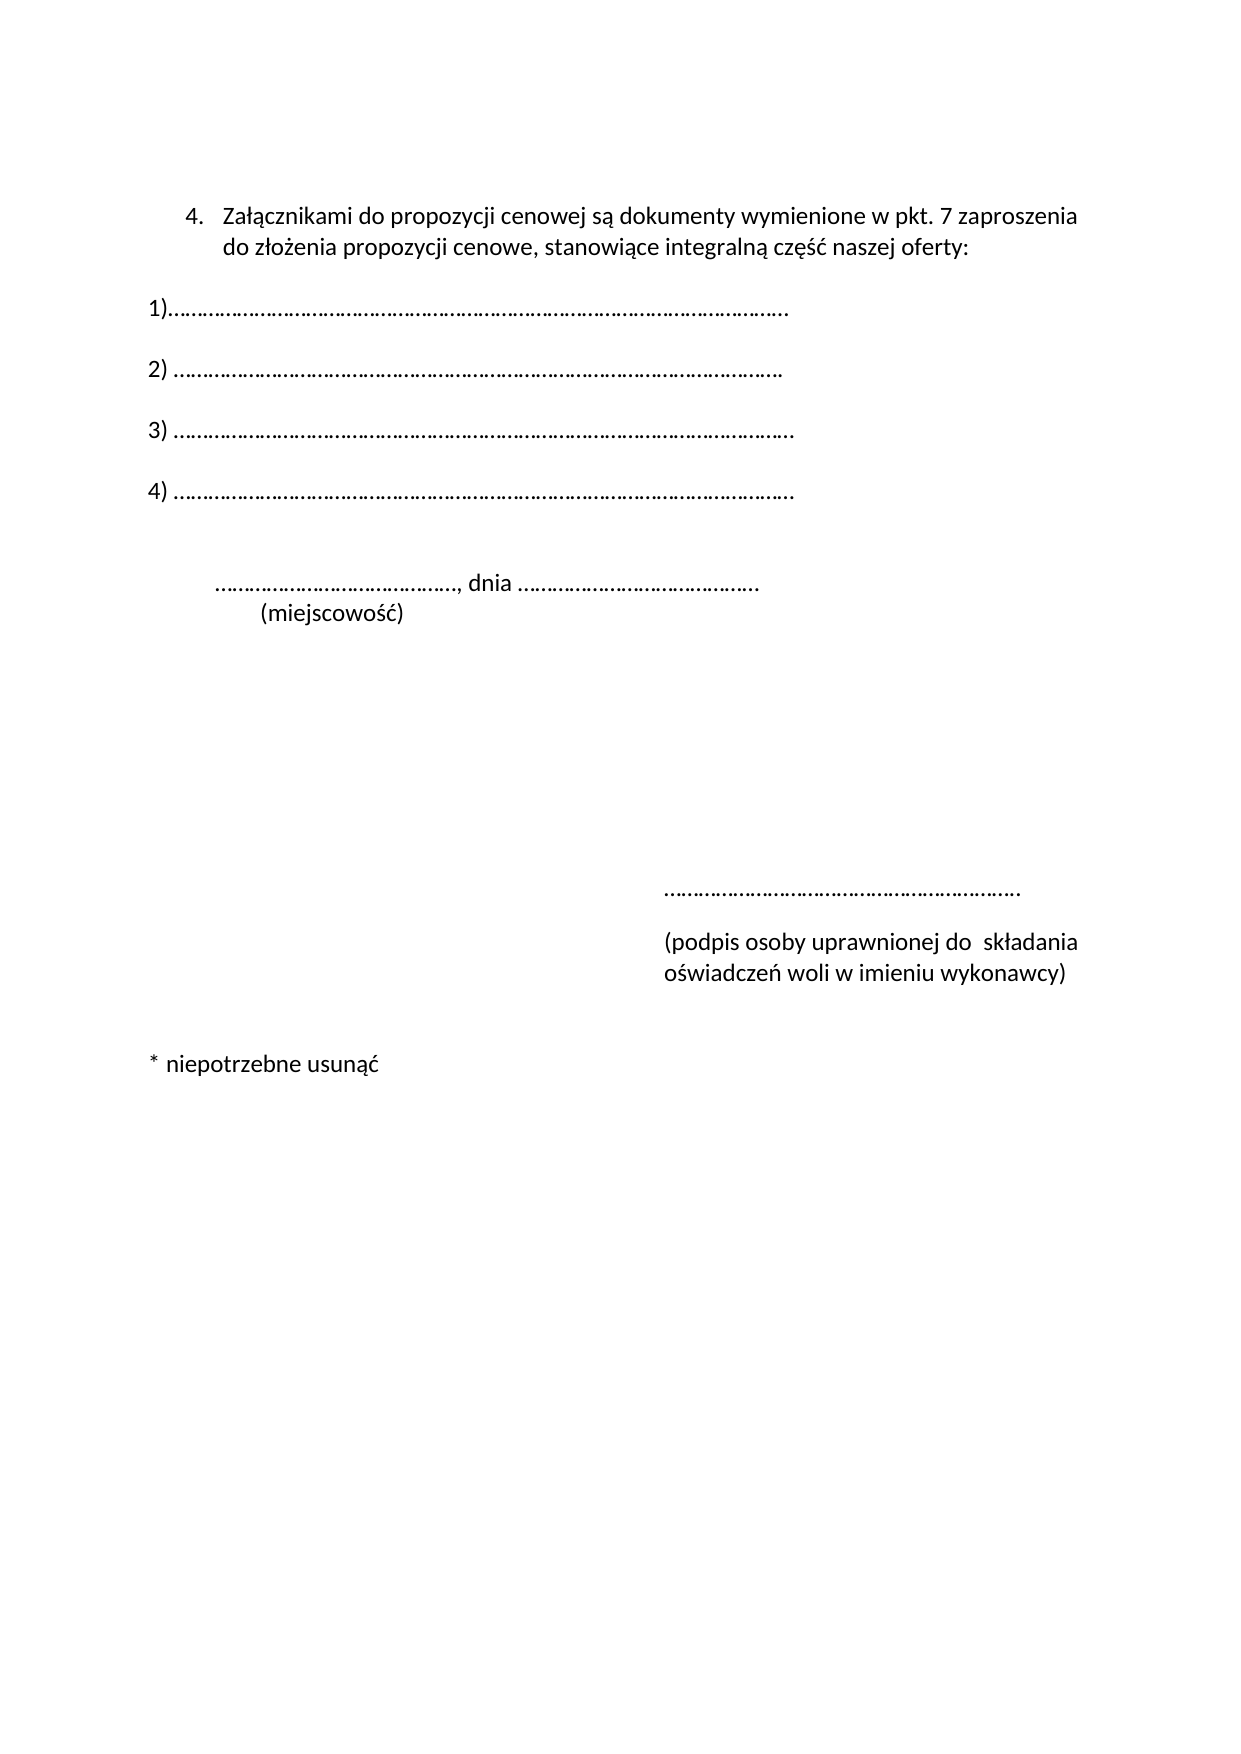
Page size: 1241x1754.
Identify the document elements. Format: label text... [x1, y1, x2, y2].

text (podpis osoby uprawnionej do składania oświadczeń woli w imieniu wykonawcy) [664, 902, 1093, 988]
list (miejscowość) [215, 597, 1093, 628]
text * niepotrzebne usunąć [148, 1049, 1093, 1079]
list ……………………………………, dnia …………………………………… [215, 567, 1093, 597]
text 1)……………………………………………………………………………………………… [148, 292, 1093, 323]
text 3) ……………………………………………………………………………………………… [148, 414, 1093, 445]
list …………………………………………………….. [215, 872, 1093, 902]
text 2) ……………………………………………………………………………………………. [148, 353, 1093, 384]
text 4) ……………………………………………………………………………………………… [148, 475, 1093, 506]
list Załącznikami do propozycji cenowej są dokumenty wymienione w pkt. 7 zaproszenia do złożenia propozycji cenowe, stanowiące integralną część naszej oferty: [185, 201, 1093, 262]
